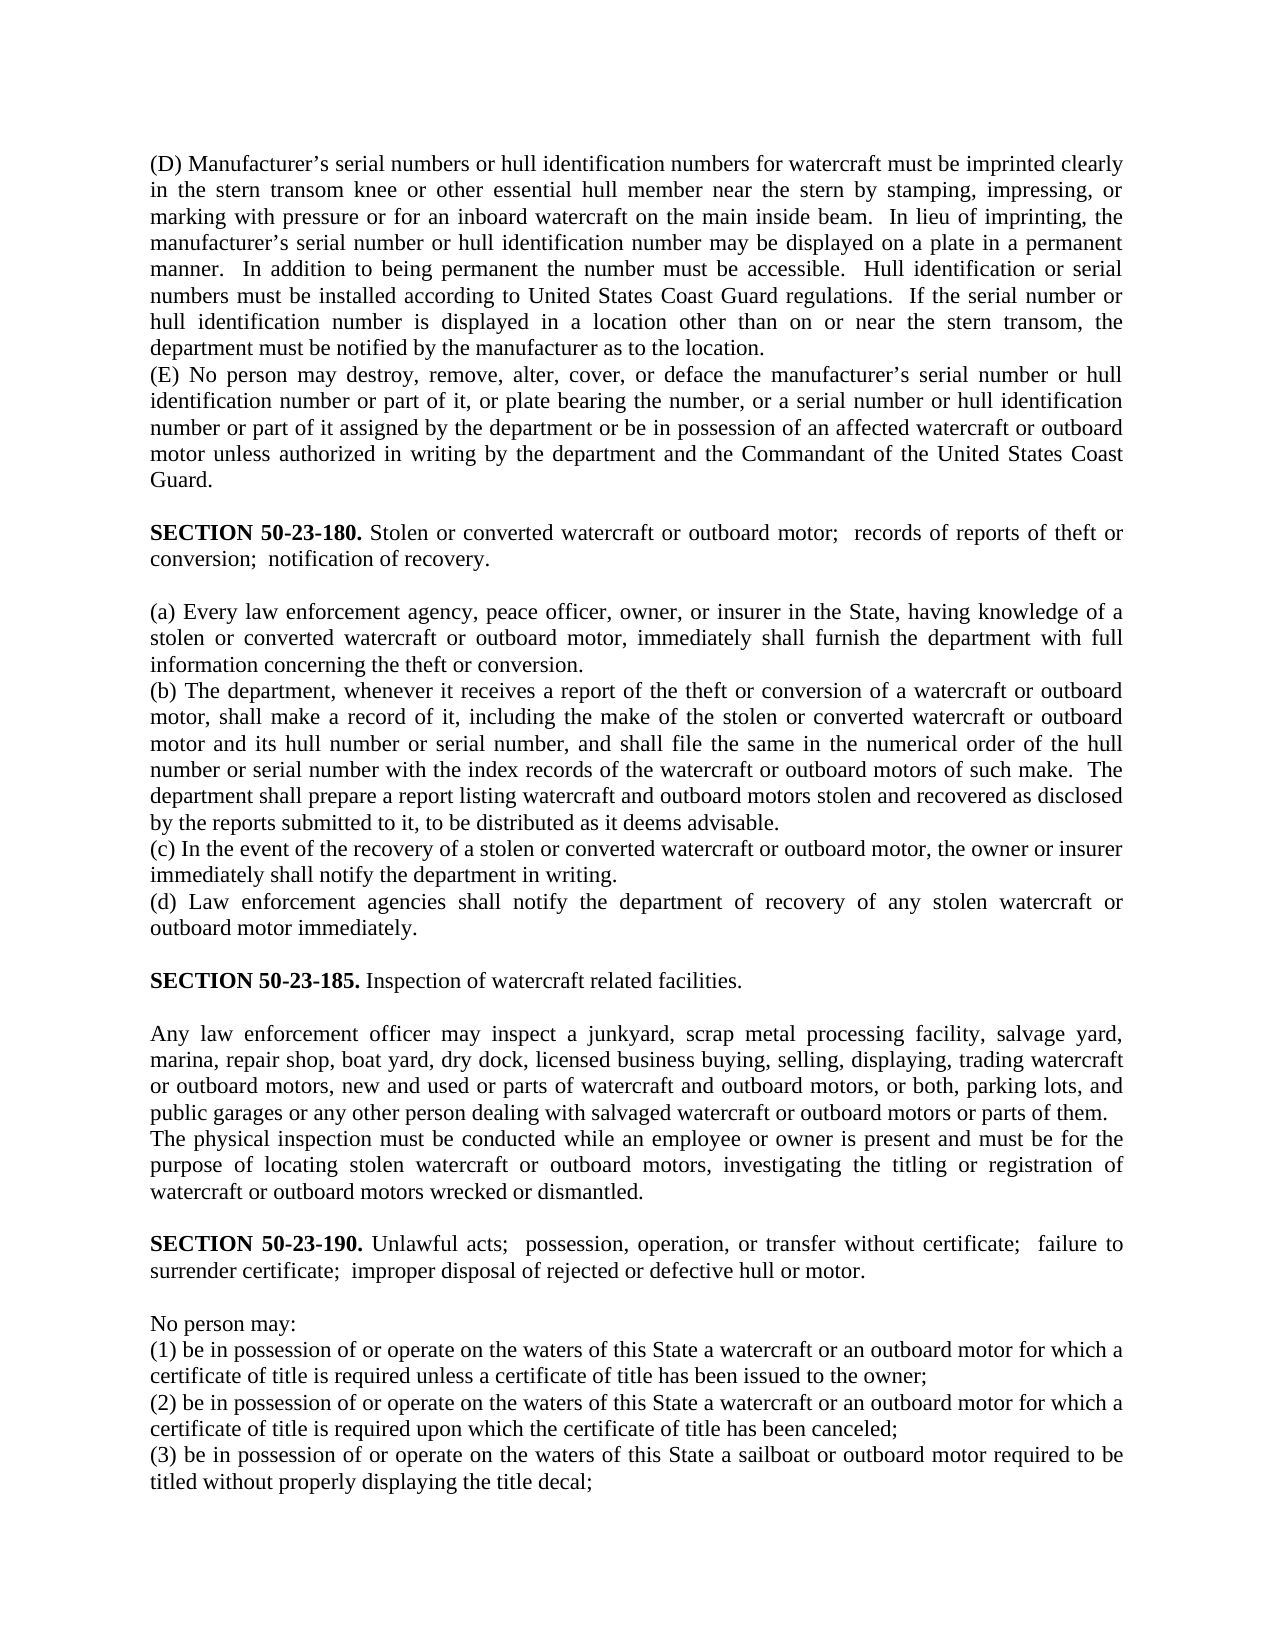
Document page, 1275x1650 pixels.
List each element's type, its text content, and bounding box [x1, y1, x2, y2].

text (2) be in possession of or operate on the waters of this State a watercraft or an outboard motor for which a certificate of title is required upon which the certificate of title has been canceled; [150, 1389, 1125, 1441]
text (d) Law enforcement agencies shall notify the department of recovery of any stolen watercraft or outboard motor immediately. [150, 888, 1125, 941]
text SECTION 50-23-190. Unlawful acts; possession, operation, or transfer without certificate; failure to surrender certificate; improper disposal of rejected or defective hull or motor. [150, 1231, 1125, 1283]
text (1) be in possession of or operate on the waters of this State a watercraft or an outboard motor for which a certificate of title is required unless a certificate of title has been issued to the owner; [150, 1336, 1125, 1389]
text The physical inspection must be conducted while an employee or owner is present and must be for the purpose of locating stolen watercraft or outboard motors, investigating the titling or registration of watercraft or outboard motors wrecked or dismantled. [150, 1125, 1125, 1204]
text SECTION 50-23-185. Inspection of watercraft related facilities. [150, 967, 1125, 993]
text (E) No person may destroy, remove, alter, cover, or deface the manufacturer’s serial number or hull identification number or part of it, or plate bearing the number, or a serial number or hull identification number or part of it assigned by the department or be in possession of an affected watercraft or outboard motor unless authorized in writing by the department and the Commandant of the United States Coast Guard. [150, 361, 1125, 493]
text SECTION 50-23-180. Stolen or converted watercraft or outboard motor; records of reports of theft or conversion; notification of recovery. [150, 519, 1125, 572]
text (D) Manufacturer’s serial numbers or hull identification numbers for watercraft must be imprinted clearly in the stern transom knee or other essential hull member near the stern by stamping, impressing, or marking with pressure or for an inboard watercraft on the main inside beam. In lieu of imprinting, the manufacturer’s serial number or hull identification number may be displayed on a plate in a permanent manner. In addition to being permanent the number must be accessible. Hull identification or serial numbers must be installed according to United States Coast Guard regulations. If the serial number or hull identification number is displayed in a location other than on or near the stern transom, the department must be notified by the manufacturer as to the location. [150, 150, 1125, 361]
text No person may: [150, 1309, 1125, 1336]
text (b) The department, whenever it receives a report of the theft or conversion of a watercraft or outboard motor, shall make a record of it, including the make of the stolen or converted watercraft or outboard motor and its hull number or serial number, and shall file the same in the numerical order of the hull number or serial number with the index records of the watercraft or outboard motors of such make. The department shall prepare a report listing watercraft and outboard motors stolen and recovered as disclosed by the reports submitted to it, to be distributed as it deems advisable. [150, 677, 1125, 835]
text (a) Every law enforcement agency, peace officer, owner, or insurer in the State, having knowledge of a stolen or converted watercraft or outboard motor, immediately shall furnish the department with full information concerning the theft or conversion. [150, 598, 1125, 677]
text (c) In the event of the recovery of a stolen or converted watercraft or outboard motor, the owner or insurer immediately shall notify the department in writing. [150, 835, 1125, 888]
text Any law enforcement officer may inspect a junkyard, scrap metal processing facility, salvage yard, marina, repair shop, boat yard, dry dock, licensed business buying, selling, displaying, trading watercraft or outboard motors, new and used or parts of watercraft and outboard motors, or both, parking lots, and public garages or any other person dealing with salvaged watercraft or outboard motors or parts of them. [150, 1020, 1125, 1125]
text (3) be in possession of or operate on the waters of this State a sailboat or outboard motor required to be titled without properly displaying the title decal; [150, 1441, 1125, 1494]
